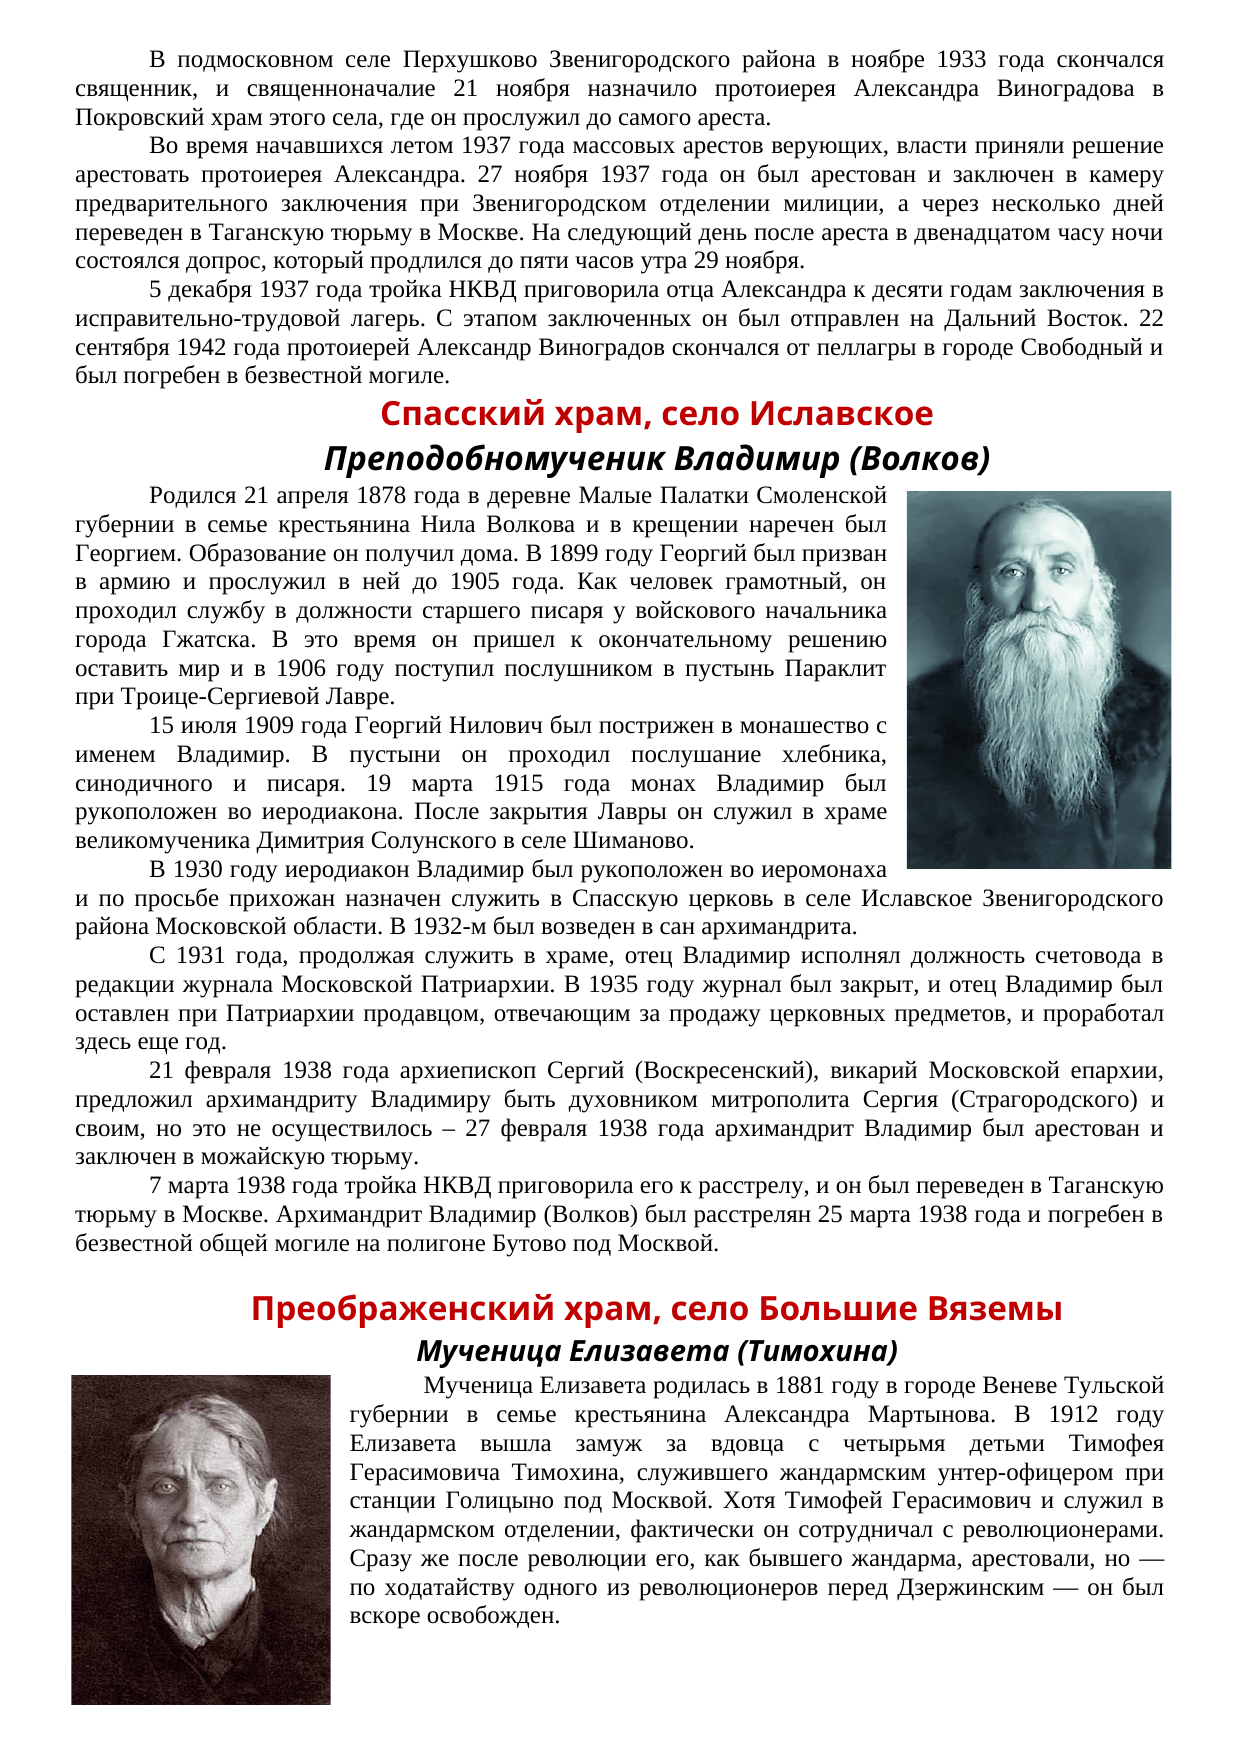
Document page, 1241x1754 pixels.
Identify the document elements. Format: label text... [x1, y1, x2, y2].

text Во время начавшихся летом 1937 года массовых арестов верующих, власти приняли решение арестовать протоиерея Александра. 27 ноября 1937 года он был арестован и заключен в камеру предварительного заключения при Звенигородском отделении милиции, а через несколько дней переведен в Таганскую тюрьму в Москве. На следующий день после ареста в двенадцатом часу ночи состоялся допрос, который продлился до пяти часов утра 29 ноября. [75, 131, 1165, 274]
text Преображенский храм, село Большие Вяземы [75, 1285, 1165, 1331]
text Преподобномученик Владимир (Волков) [75, 435, 1165, 480]
text Спасский храм, село Иславское [75, 389, 1165, 435]
text С 1931 года, продолжая служить в храме, отец Владимир исполнял должность счетовода в редакции журнала Московской Патриархии. В 1935 году журнал был закрыт, и отец Владимир был оставлен при Патриархии продавцом, отвечающим за продажу церковных предметов, и проработал здесь еще год. [75, 940, 1165, 1055]
text 7 марта 1938 года тройка НКВД приговорила его к расстрелу, и он был переведен в Таганскую тюрьму в Москве. Архимандрит Владимир (Волков) был расстрелян 25 марта 1938 года и погребен в безвестной общей могиле на полигоне Бутово под Москвой. [75, 1170, 1165, 1256]
text В подмосковном селе Перхушково Звенигородского района в ноябре 1933 года скончался священник, и священноначалие 21 ноября назначило протоиерея Александра Виноградова в Покровский храм этого села, где он прослужил до самого ареста. [75, 44, 1165, 131]
text 5 декабря 1937 года тройка НКВД приговорила отца Александра к десяти годам заключения в исправительно-трудовой лагерь. С этапом заключенных он был отправлен на Дальний Восток. 22 сентября 1942 года протоиерей Александр Виноградов скончался от пеллагры в городе Свободный и был погребен в безвестной могиле. [75, 274, 1165, 389]
picture [906, 491, 1172, 869]
text Мученица Елизавета родилась в 1881 году в городе Веневе Тульской губернии в семье крестьянина Александра Мартынова. В 1912 году Елизавета вышла замуж за вдовца с четырьмя детьми Тимофея Герасимовича Тимохина, служившего жандармским унтер-офицером при станции Голицыно под Москвой. Хотя Тимофей Герасимович и служил в жандармском отделении, фактически он сотрудничал с революционерами. Сразу же после революции его, как бывшего жандарма, арестовали, но — по ходатайству одного из революционеров перед Дзержинским — он был вскоре освобожден. [75, 1370, 1165, 1629]
text Мученица Елизавета (Тимохина) [75, 1331, 1165, 1370]
text В 1930 году иеродиакон Владимир был рукоположен во иеромонаха и по просьбе прихожан назначен служить в Спасскую церковь в селе Иславское Звенигородского района Московской области. В 1932-м был возведен в сан архимандрита. [75, 854, 1165, 940]
picture [71, 1375, 331, 1705]
text 15 июля 1909 года Георгий Нилович был пострижен в монашество с именем Владимир. В пустыни он проходил послушание хлебника, синодичного и писаря. 19 марта 1915 года монах Владимир был рукоположен во иеродиакона. После закрытия Лавры он служил в храме великомученика Димитрия Солунского в селе Шиманово. [75, 710, 906, 854]
text 21 февраля 1938 года архиепископ Сергий (Воскресенский), викарий Московской епархии, предложил архимандриту Владимиру быть духовником митрополита Сергия (Страгородского) и своим, но это не осуществилось – 27 февраля 1938 года архимандрит Владимир был арестован и заключен в можайскую тюрьму. [75, 1055, 1165, 1170]
text Родился 21 апреля 1878 года в деревне Малые Палатки Смоленской губернии в семье крестьянина Нила Волкова и в крещении наречен был Георгием. Образование он получил дома. В 1899 году Георгий был призван в армию и прослужил в ней до 1905 года. Как человек грамотный, он проходил службу в должности старшего писаря у войскового начальника города Гжатска. В это время он пришел к окончательному решению оставить мир и в 1906 году поступил послушником в пустынь Параклит при Троице-Сергиевой Лавре. [75, 480, 1165, 710]
